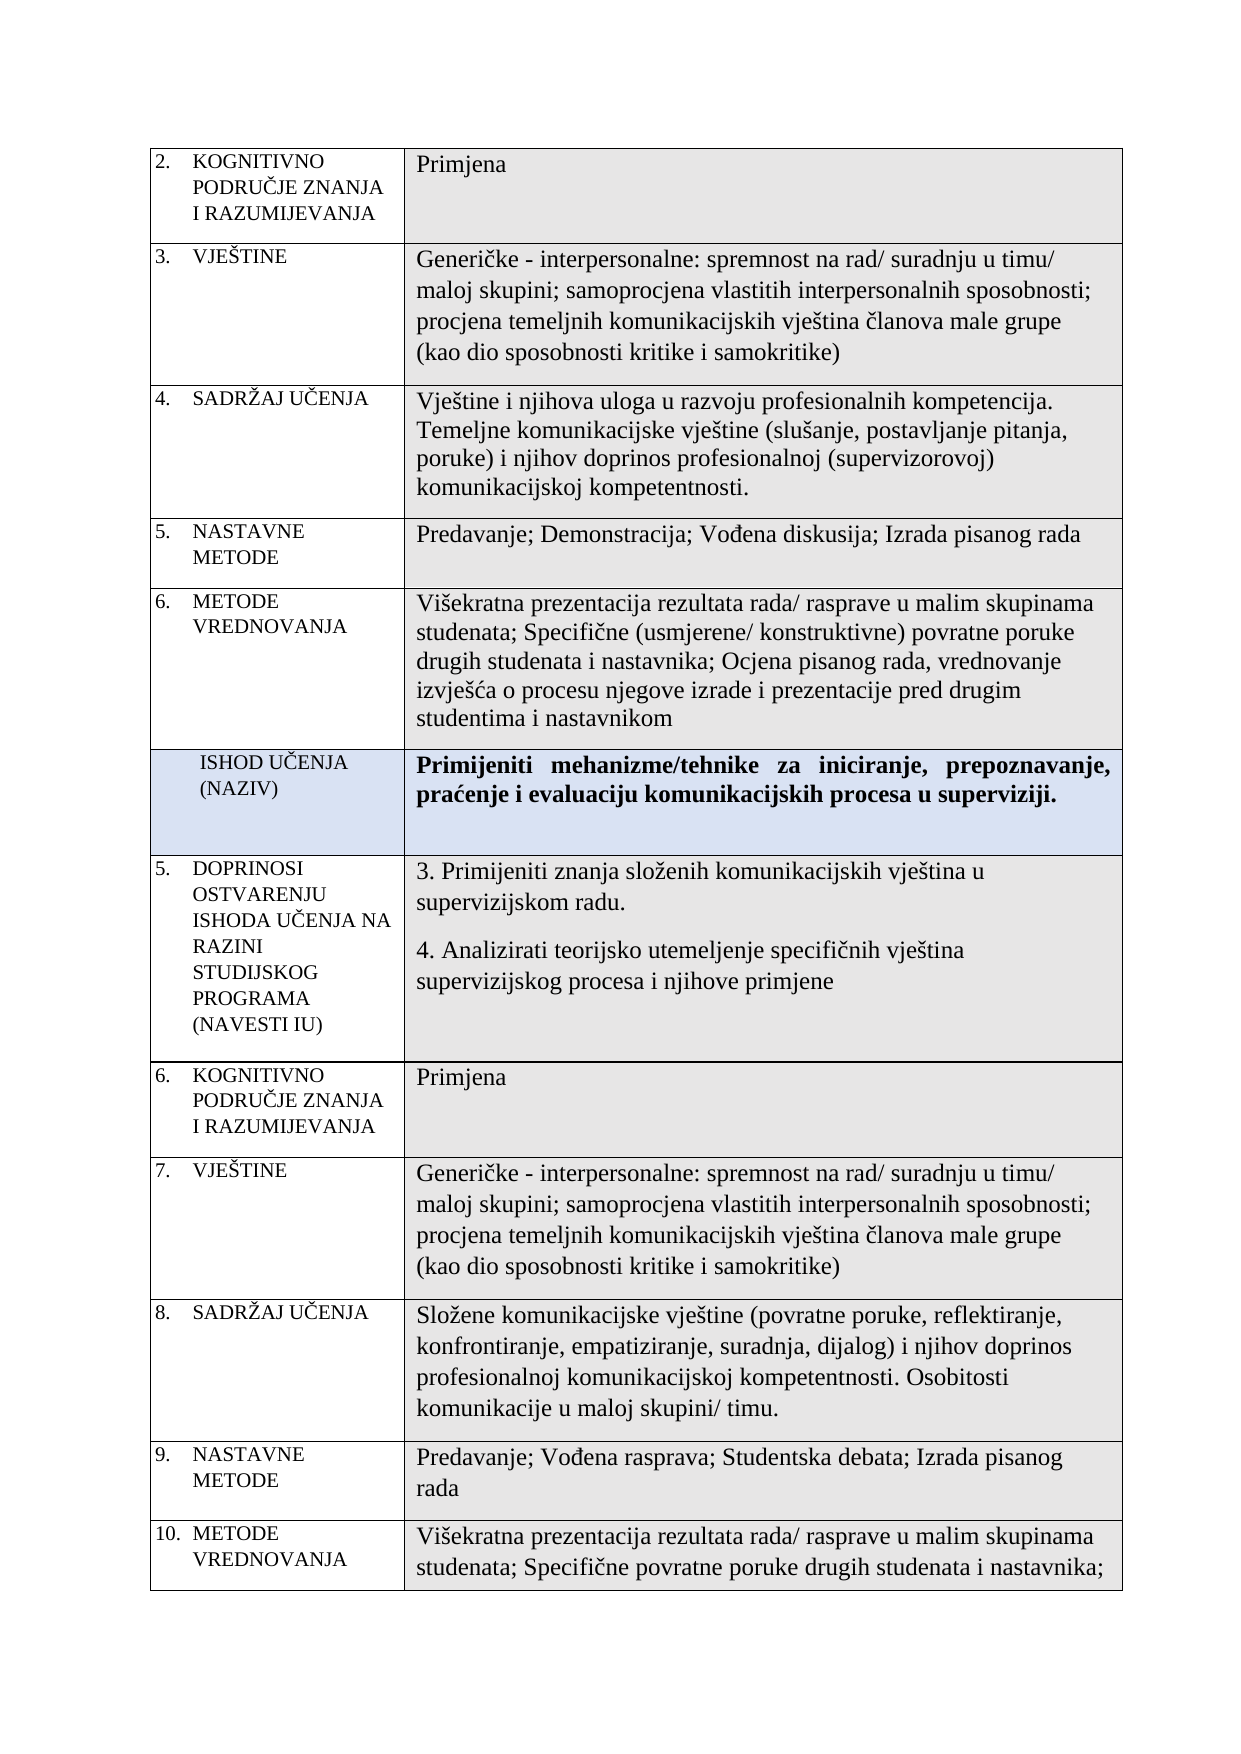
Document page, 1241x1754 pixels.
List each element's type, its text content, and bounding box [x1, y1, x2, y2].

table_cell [405, 1521, 1122, 1590]
table_cell 3. Primijeniti znanja složenih komunikacijskih vještina u supervizijskom radu. 4. Analizirati teorijsko utemeljenje specifičnih vještina supervizijskog procesa i njihove primjene [405, 856, 1122, 1061]
table_cell VJEŠTINE [151, 1158, 404, 1299]
table_cell Primijeniti mehanizme/tehnike za iniciranje, prepoznavanje, praćenje i evaluaciju komunikacijskih procesa u superviziji. [405, 750, 1122, 855]
table_cell Generičke - interpersonalne: spremnost na rad/ suradnju u timu/ maloj skupini; samoprocjena vlastitih interpersonalnih sposobnosti; procjena temeljnih komunikacijskih vještina članova male grupe (kao dio sposobnosti kritike i samokritike) [405, 244, 1122, 385]
table_cell SADRŽAJ UČENJA [151, 386, 404, 518]
table_cell ISHOD UČENJA (NAZIV) [151, 750, 404, 855]
table_cell METODE VREDNOVANJA [151, 589, 404, 749]
table_cell VJEŠTINE [151, 244, 404, 385]
table_cell Vještine i njihova uloga u razvoju profesionalnih kompetencija. Temeljne komunikacijske vještine (slušanje, postavljanje pitanja, poruke) i njihov doprinos profesionalnoj (supervizorovoj) komunikacijskoj kompetentnosti. [405, 386, 1122, 518]
table_cell SADRŽAJ UČENJA [151, 1300, 404, 1441]
table_cell KOGNITIVNO PODRUČJE ZNANJA I RAZUMIJEVANJA [151, 1063, 404, 1157]
table_cell Predavanje; Demonstracija; Vođena diskusija; Izrada pisanog rada [405, 519, 1122, 587]
table_cell METODE VREDNOVANJA [151, 1521, 404, 1590]
table_cell Višekratna prezentacija rezultata rada/ rasprave u malim skupinama studenata; Specifične (usmjerene/ konstruktivne) povratne poruke drugih studenata i nastavnika; Ocjena pisanog rada, vrednovanje izvješća o procesu njegove izrade i prezentacije pred drugim studentima i nastavnikom [405, 589, 1122, 749]
table_cell Primjena [405, 1063, 1122, 1157]
table_cell NASTAVNE METODE [151, 519, 404, 587]
table_cell Primjena [405, 149, 1122, 243]
table_cell Složene komunikacijske vještine (povratne poruke, reflektiranje, konfrontiranje, empatiziranje, suradnja, dijalog) i njihov doprinos profesionalnoj komunikacijskoj kompetentnosti. Osobitosti komunikacije u maloj skupini/ timu. [405, 1300, 1122, 1441]
table_cell Generičke - interpersonalne: spremnost na rad/ suradnju u timu/ maloj skupini; samoprocjena vlastitih interpersonalnih sposobnosti; procjena temeljnih komunikacijskih vještina članova male grupe (kao dio sposobnosti kritike i samokritike) [405, 1158, 1122, 1299]
table_cell Predavanje; Vođena rasprava; Studentska debata; Izrada pisanog rada [405, 1442, 1122, 1520]
table_cell KOGNITIVNO PODRUČJE ZNANJA I RAZUMIJEVANJA [151, 149, 404, 243]
table_cell DOPRINOSI OSTVARENJU ISHODA UČENJA NA RAZINI STUDIJSKOG PROGRAMA (NAVESTI IU) [151, 856, 404, 1061]
table_cell NASTAVNE METODE [151, 1442, 404, 1520]
